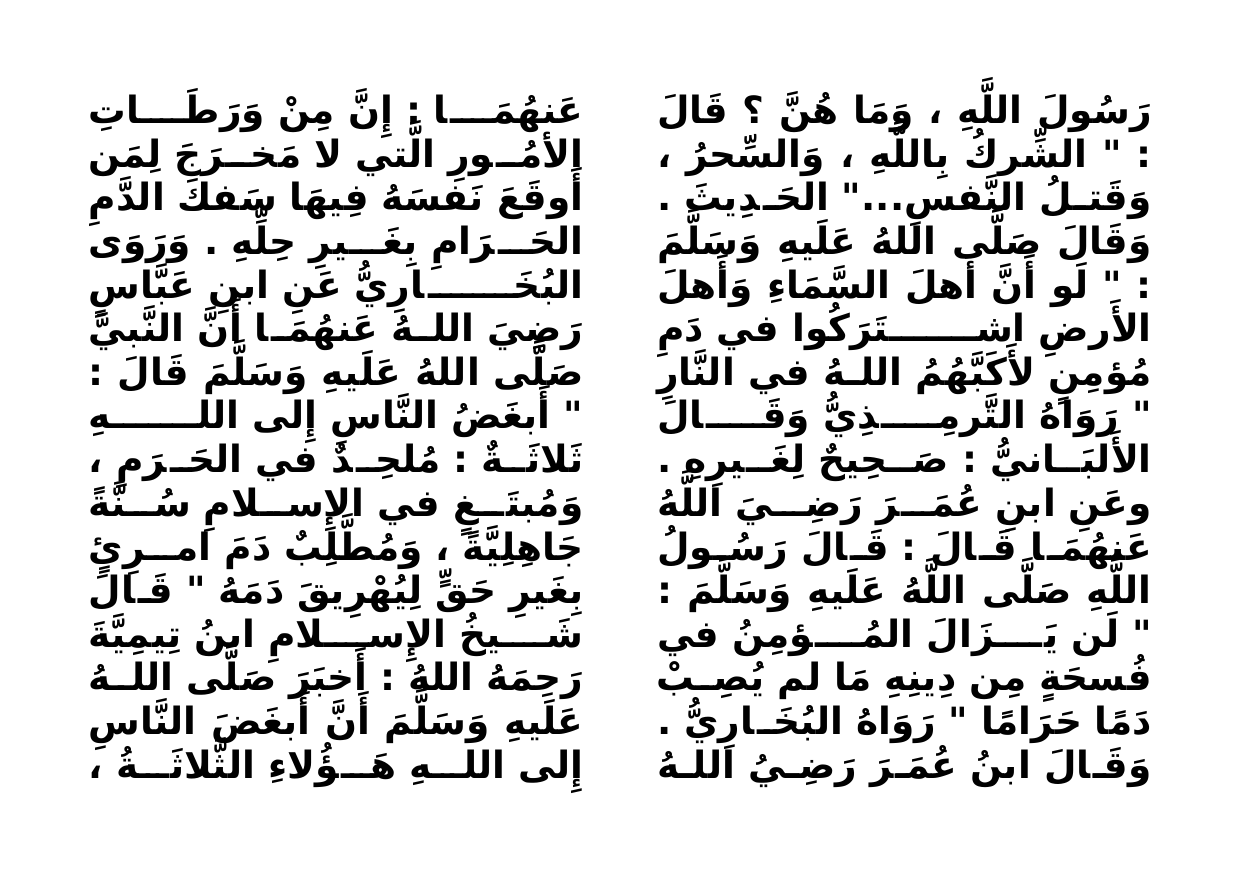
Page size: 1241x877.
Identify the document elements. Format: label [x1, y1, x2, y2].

text [657, 89, 1152, 787]
text [89, 89, 583, 787]
